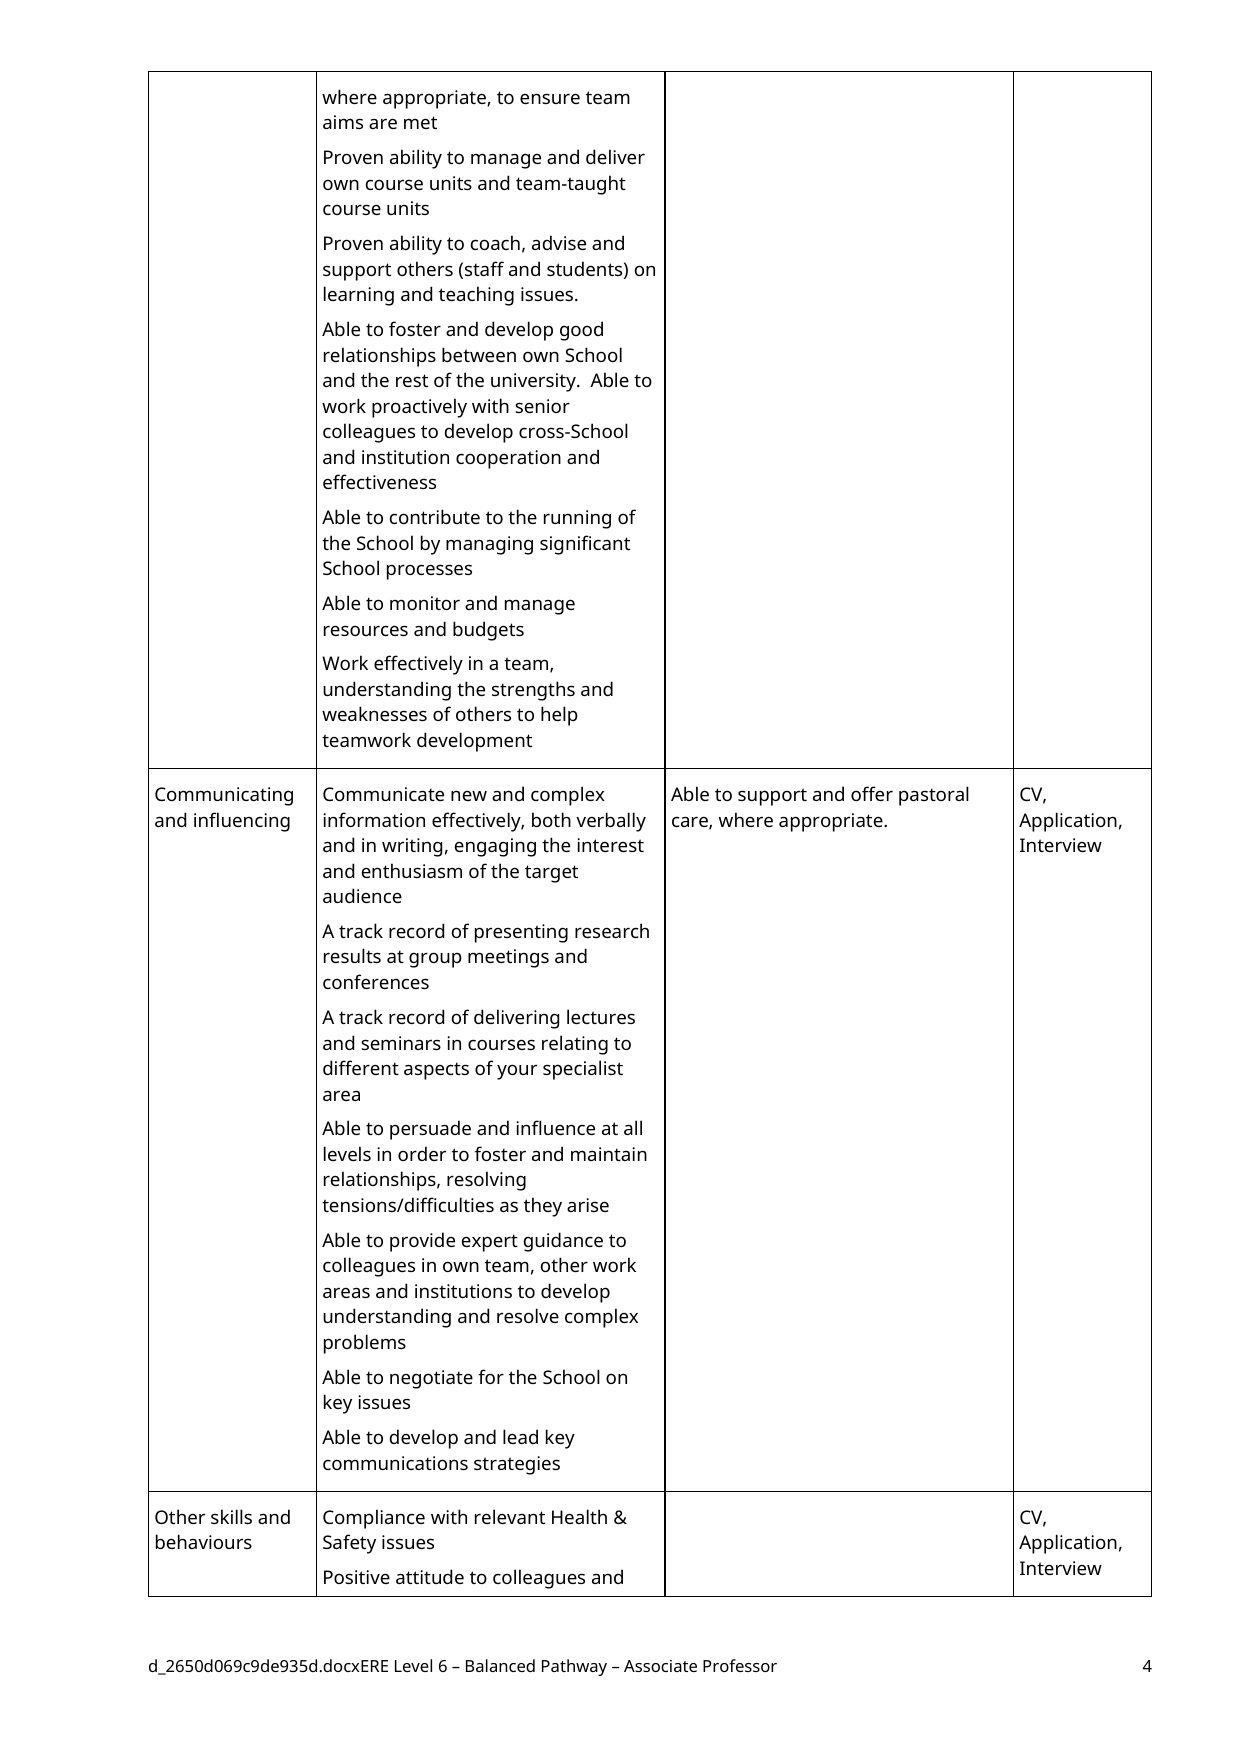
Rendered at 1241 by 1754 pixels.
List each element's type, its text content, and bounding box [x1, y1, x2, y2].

table_cell Communicate new and complex information effectively, both verbally and in writing, engaging the interest and enthusiasm of the target audience A track record of presenting research results at group meetings and conferences A track record of delivering lectures and seminars in courses relating to different aspects of your specialist area Able to persuade and influence at all levels in order to foster and maintain relationships, resolving tensions/difficulties as they arise Able to provide expert guidance to colleagues in own team, other work areas and institutions to develop understanding and resolve complex problems Able to negotiate for the School on key issues Able to develop and lead key communications strategies [317, 769, 664, 1491]
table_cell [149, 1492, 316, 1596]
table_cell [1014, 1492, 1151, 1596]
table_cell Able to support and offer pastoral care, where appropriate. [666, 769, 1013, 1491]
table_cell [666, 72, 1013, 768]
table_cell [666, 1492, 1013, 1596]
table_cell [317, 1492, 664, 1596]
table_cell Communicating and influencing [149, 769, 316, 1491]
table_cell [1014, 72, 1151, 768]
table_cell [149, 72, 316, 768]
table_cell CV, Application, Interview [1014, 769, 1151, 1491]
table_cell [317, 72, 664, 768]
